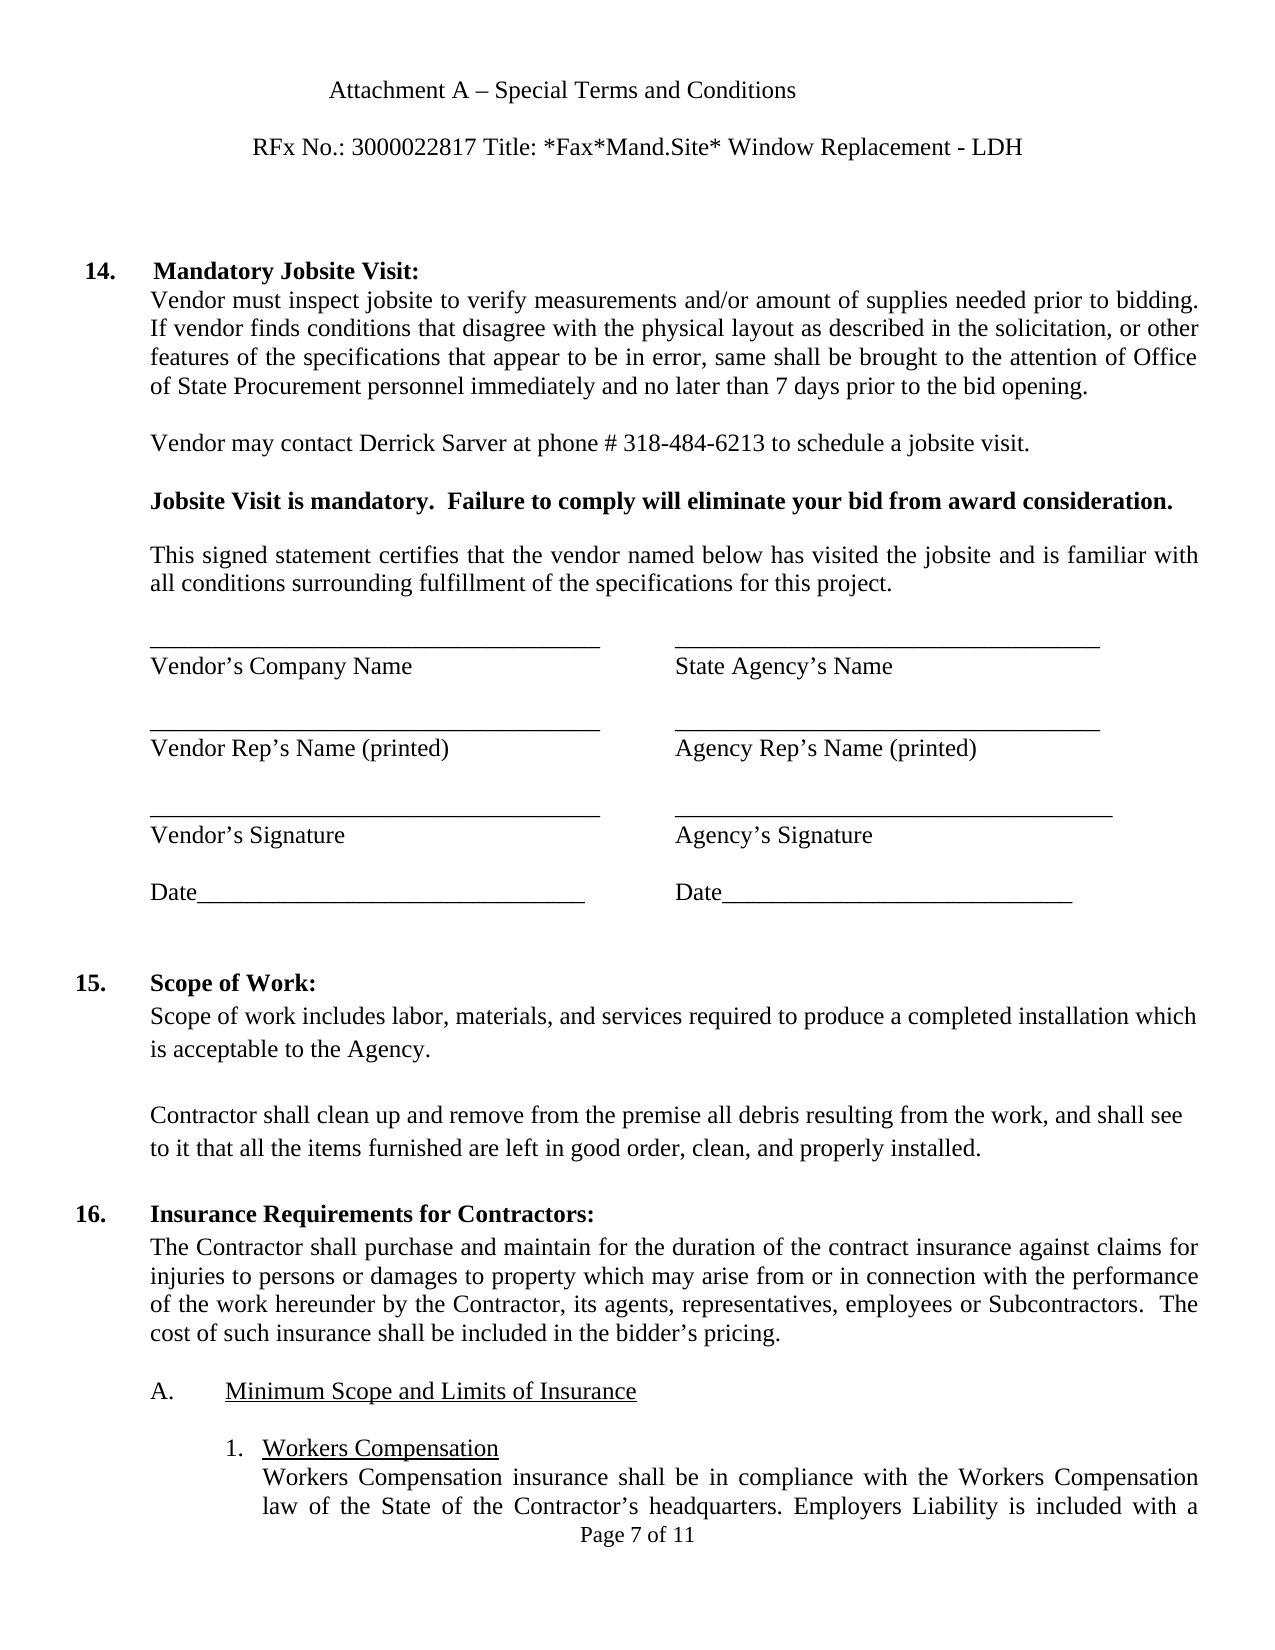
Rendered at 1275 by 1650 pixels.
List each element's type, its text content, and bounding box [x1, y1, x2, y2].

list Workers Compensation [225, 1433, 1200, 1462]
list Mandatory Jobsite Visit: [84, 256, 1200, 285]
text Vendor Rep’s Name (printed) Agency Rep’s Name (printed) [75, 733, 1200, 762]
text Vendor’s Signature Agency’s Signature [75, 820, 1200, 848]
text Vendor’s Company Name State Agency’s Name [75, 651, 1200, 680]
text 16. Insurance Requirements for Contractors: [75, 1199, 1200, 1228]
text A. Minimum Scope and Limits of Insurance [75, 1376, 1200, 1404]
text Vendor may contact Derrick Sarver at phone # 318-484-6213 to schedule a jobsite visit. [75, 428, 1200, 457]
text Jobsite Visit is mandatory. Failure to comply will eliminate your bid from award consideration. [75, 486, 1200, 515]
text The Contractor shall purchase and maintain for the duration of the contract insurance against claims for injuries to persons or damages to property which may arise from or in connection with the performance of the work hereunder by the Contractor, its agents, representatives, employees or Subcontractors. The cost of such insurance shall be included in the bidder’s pricing. [150, 1232, 1200, 1347]
text Date_______________________________ Date____________________________ [75, 877, 1200, 906]
text Vendor must inspect jobsite to verify measurements and/or amount of supplies needed prior to bidding. If vendor finds conditions that disagree with the physical layout as described in the solicitation, or other features of the specifications that appear to be in error, same shall be brought to the attention of Office of State Procurement personnel immediately and no later than 7 days prior to the bid opening. [150, 285, 1200, 400]
text ____________________________________ ___________________________________ [75, 791, 1200, 820]
text This signed statement certifies that the vendor named below has visited the jobsite and is familiar with all conditions surrounding fulfillment of the specifications for this project. [150, 540, 1200, 597]
text 15. Scope of Work: [75, 968, 1200, 997]
text ____________________________________ __________________________________ [75, 622, 1200, 651]
text ____________________________________ __________________________________ [75, 705, 1200, 733]
text Scope of work includes labor, materials, and services required to produce a completed installation which is acceptable to the Agency. [150, 1001, 1200, 1063]
text Contractor shall clean up and remove from the premise all debris resulting from the work, and shall see to it that all the items furnished are left in good order, clean, and properly installed. [150, 1100, 1200, 1162]
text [262, 1462, 1200, 1519]
